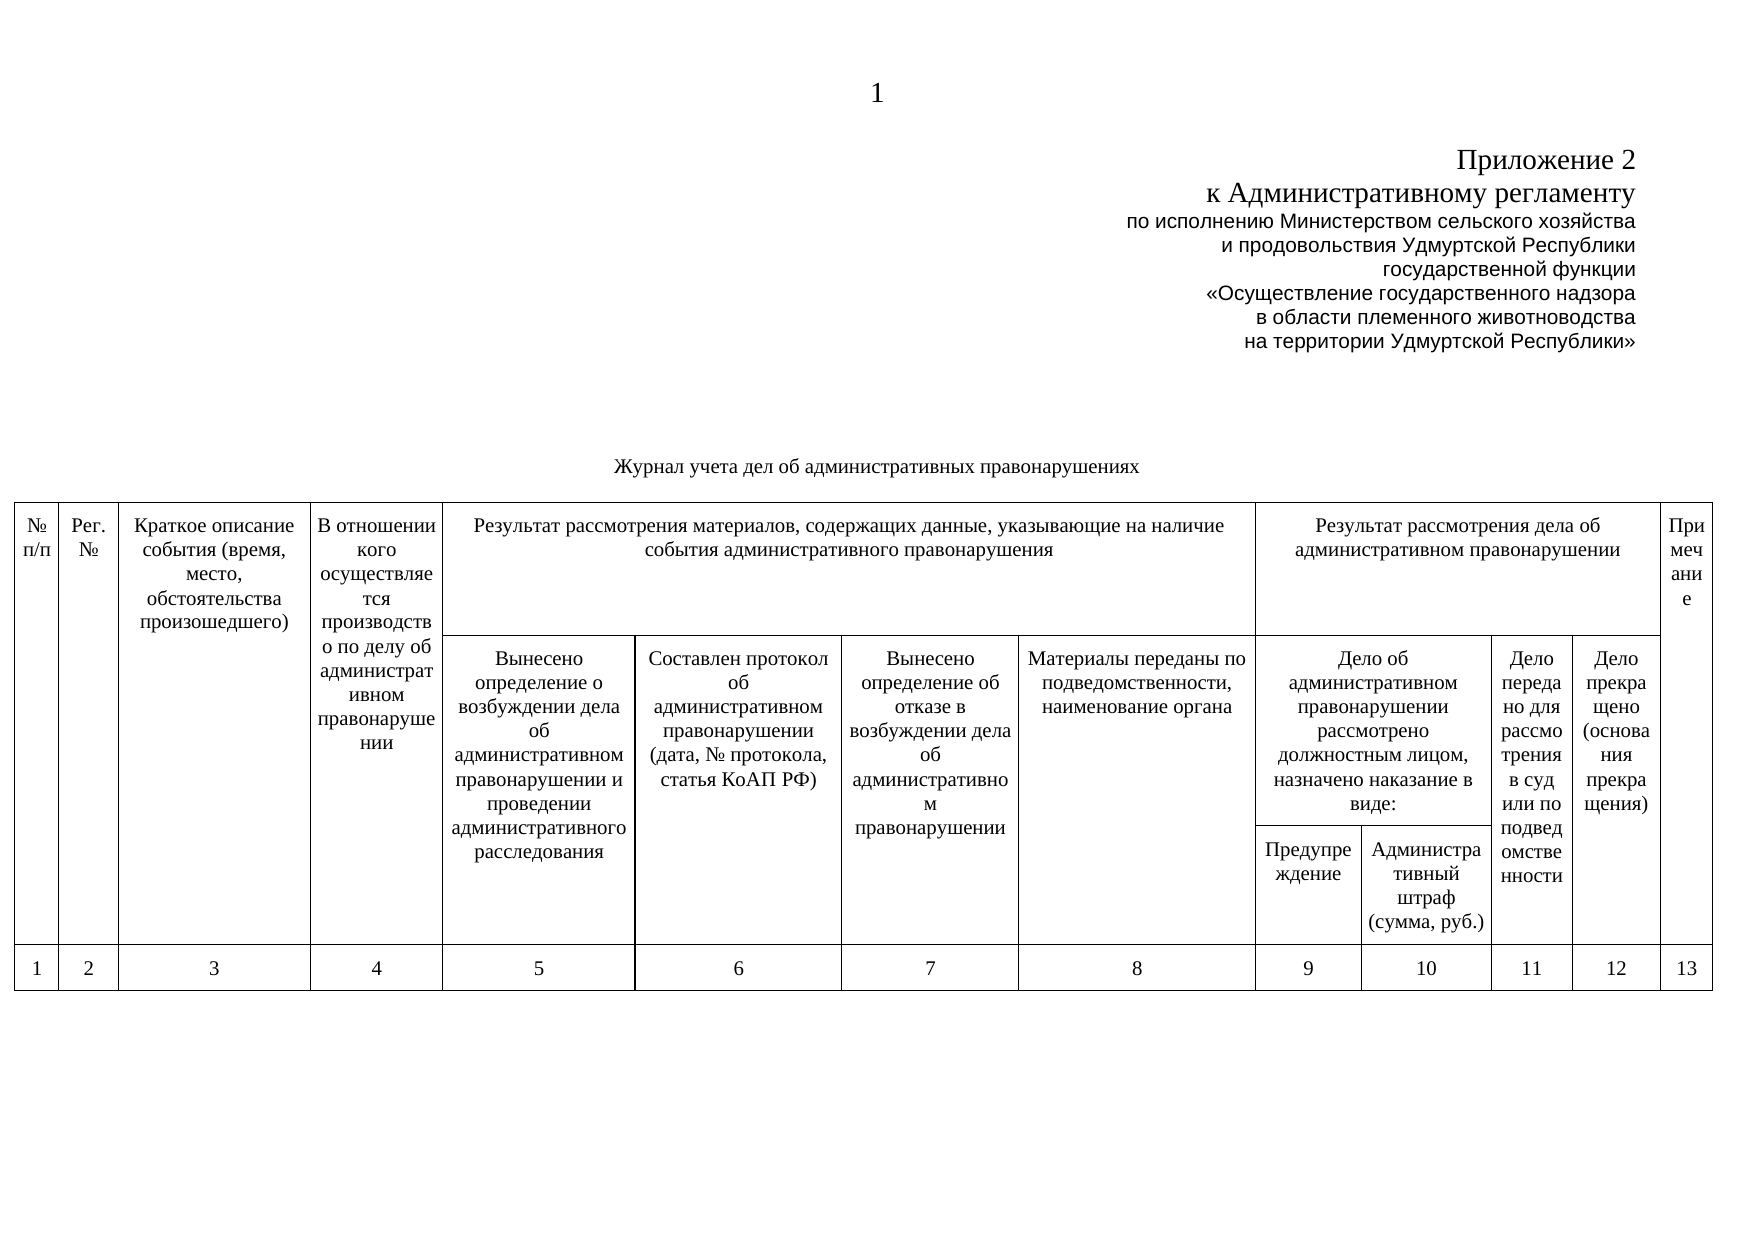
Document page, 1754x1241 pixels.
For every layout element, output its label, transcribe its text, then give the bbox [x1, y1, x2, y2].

table_cell Дело прекращено (основания прекращения) [1573, 636, 1660, 944]
table_cell 2 [59, 945, 118, 990]
table_cell 1 [15, 945, 58, 990]
table_cell 12 [1573, 945, 1660, 990]
table_cell 11 [1492, 945, 1572, 990]
table_header № п/п [15, 503, 58, 944]
text к Административному регламенту [118, 176, 1636, 209]
table_cell Административный штраф (сумма, руб.) [1362, 826, 1491, 944]
table_cell Предупреждение [1256, 826, 1361, 944]
table_header Примечание [1661, 503, 1712, 944]
table_header Результат рассмотрения дела об административном правонарушении [1256, 503, 1660, 634]
table_header Результат рассмотрения материалов, содержащих данные, указывающие на наличие события административного правонарушения [443, 503, 1255, 634]
table_cell Вынесено определение об отказе в возбуждении дела об административном правонарушении [842, 636, 1018, 944]
title по исполнению Министерством сельского хозяйства [118, 209, 1636, 233]
text Журнал учета дел об административных правонарушениях [118, 453, 1636, 478]
table_cell 5 [443, 945, 634, 990]
table_cell 13 [1661, 945, 1712, 990]
table_cell 8 [1019, 945, 1255, 990]
title государственной функции [118, 257, 1636, 281]
title и продовольствия Удмуртской Республики [15, 233, 1636, 257]
table_cell 4 [311, 945, 442, 990]
title в области племенного животноводства [118, 305, 1636, 329]
table_cell Составлен протокол об административном правонарушении (дата, № протокола, статья КоАП РФ) [636, 636, 841, 944]
table_cell 6 [636, 945, 841, 990]
table_cell 7 [842, 945, 1018, 990]
table_header В отношении кого осуществляется производство по делу об административном правонарушении [311, 503, 442, 944]
table_header Краткое описание события (время, место, обстоятельства произошедшего) [119, 503, 310, 944]
title на территории Удмуртской Республики» [118, 329, 1636, 353]
table_header Рег. № [59, 503, 118, 944]
table_cell Материалы переданы по подведомственности, наименование органа [1019, 636, 1255, 944]
table_cell 3 [119, 945, 310, 990]
table_cell Дело передано для рассмотрения в суд или по подведомственности [1492, 636, 1572, 944]
table_cell Дело об административном правонарушении рассмотрено должностным лицом, назначено наказание в виде: [1256, 636, 1491, 825]
title «Осуществление государственного надзора [118, 281, 1636, 305]
table_cell 10 [1362, 945, 1491, 990]
text Приложение 2 [118, 142, 1636, 176]
table_cell 9 [1256, 945, 1361, 990]
table_cell Вынесено определение о возбуждении дела об административном правонарушении и проведении административного расследования [443, 636, 634, 944]
